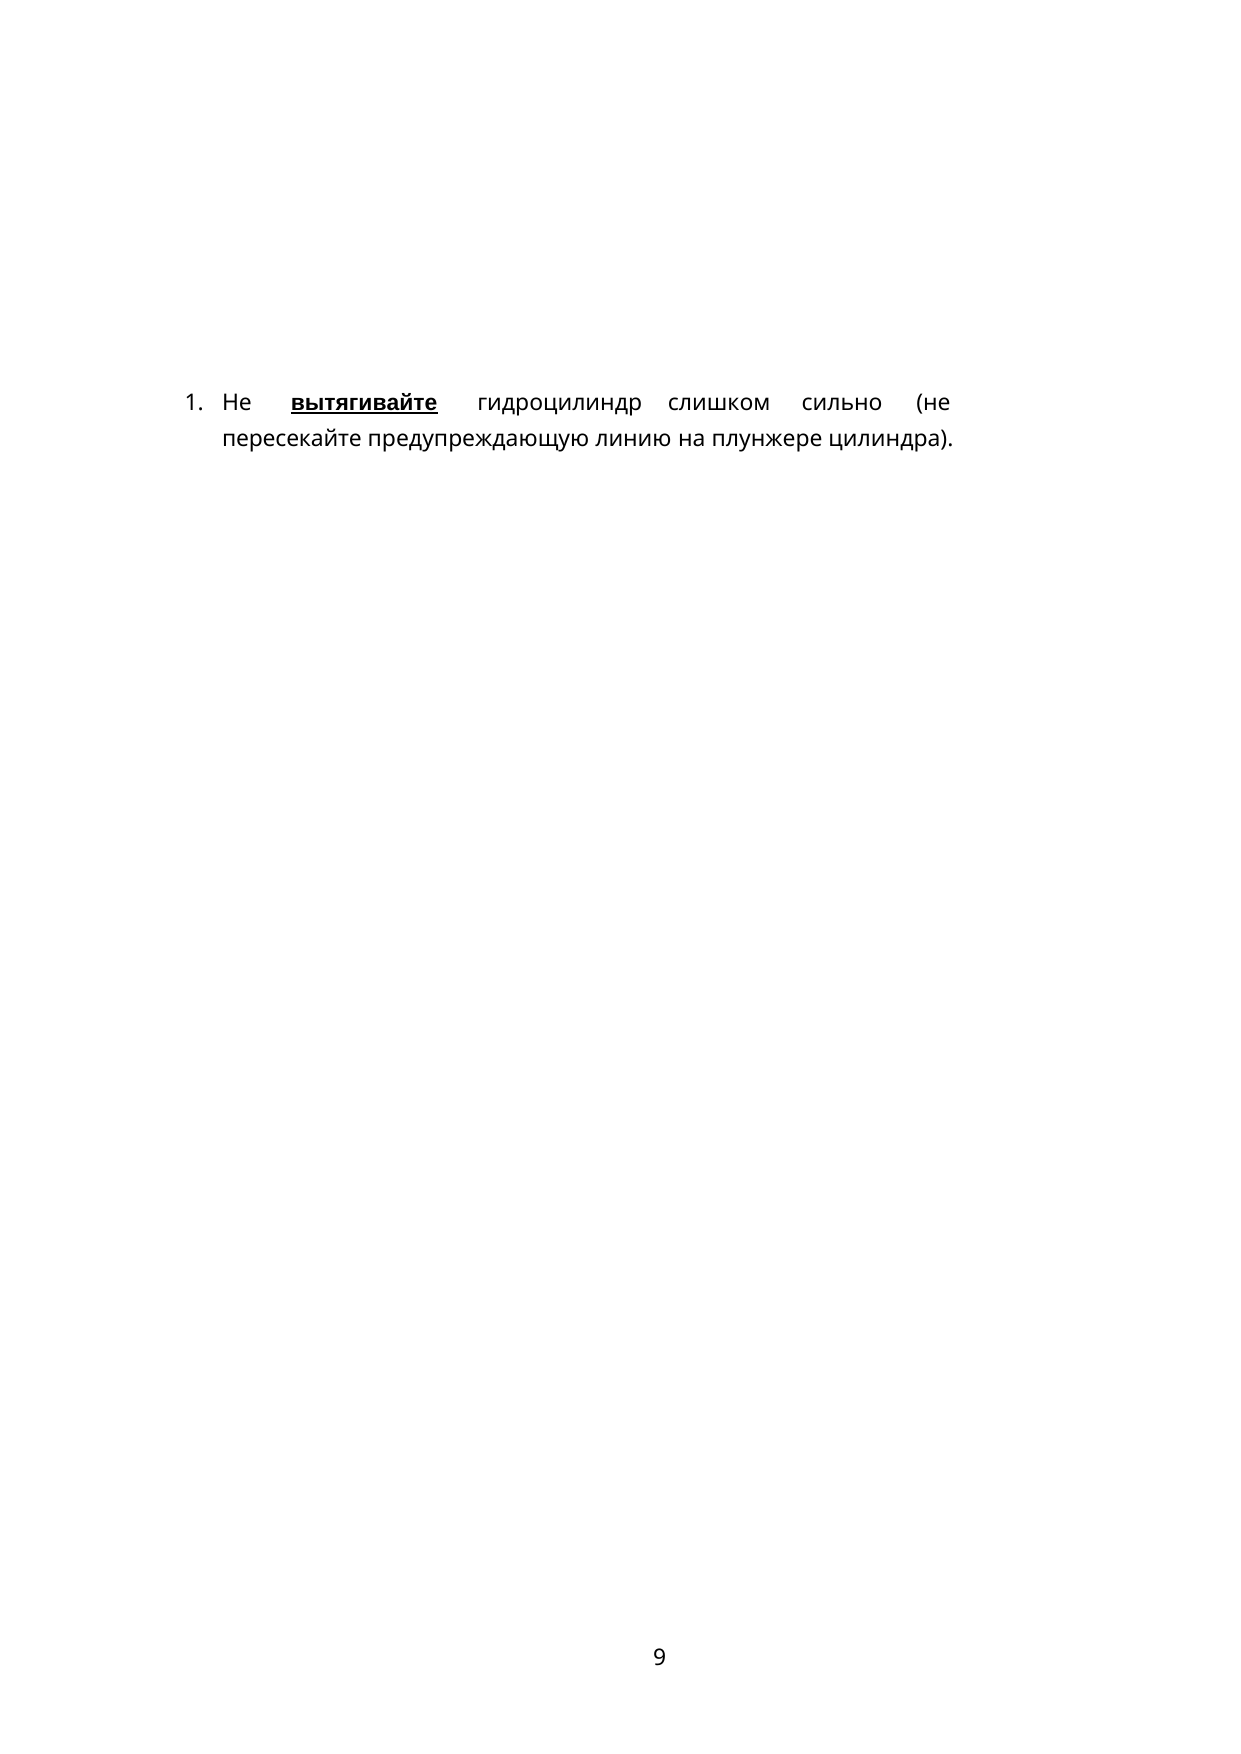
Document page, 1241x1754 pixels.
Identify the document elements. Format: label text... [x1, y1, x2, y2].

list Не вытягивайте гидроцилиндр слишком сильно (не пересекайте предупреждающую линию на плунжере цилиндра). [184, 386, 1123, 453]
